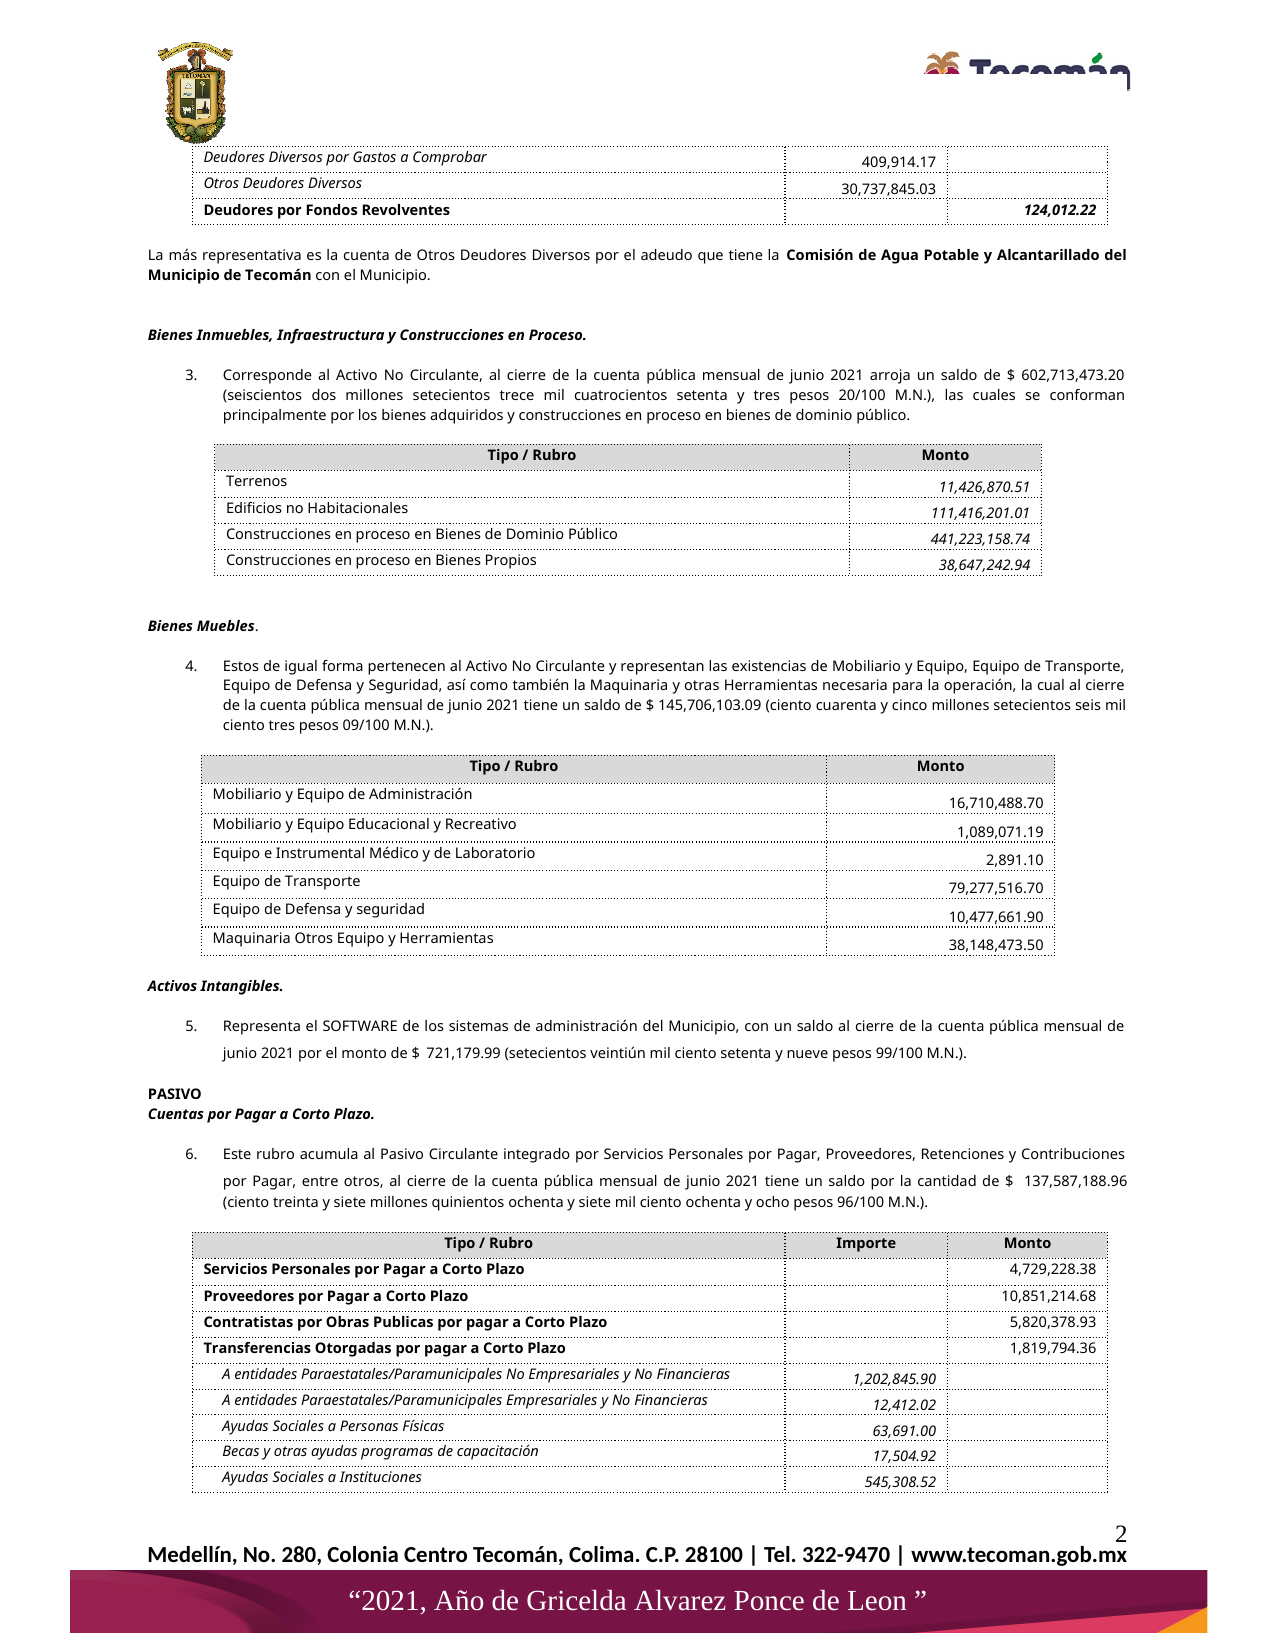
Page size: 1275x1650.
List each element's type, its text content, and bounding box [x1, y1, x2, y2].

table_cell 1,089,071.19 [826, 813, 1055, 841]
table_cell [947, 1440, 1107, 1466]
text Activos Intangibles. [148, 976, 1127, 996]
table_cell 17,504.92 [785, 1440, 947, 1466]
table_cell 1,202,845.90 [785, 1363, 947, 1388]
table_cell [947, 146, 1107, 172]
picture [153, 40, 233, 143]
table_cell 5,820,378.93 [947, 1311, 1107, 1337]
table_cell 12,412.02 [785, 1389, 947, 1414]
table_cell 10,851,214.68 [947, 1285, 1107, 1311]
table_cell 4,729,228.38 [947, 1258, 1107, 1285]
table_cell Deudores por Fondos Revolventes [192, 198, 785, 224]
table_cell [947, 1389, 1107, 1414]
table_cell [947, 1363, 1107, 1388]
table_cell Construcciones en proceso en Bienes Propios [215, 549, 849, 575]
table_cell A entidades Paraestatales/Paramunicipales No Empresariales y No Financieras [192, 1363, 785, 1388]
table_cell Proveedores por Pagar a Corto Plazo [192, 1285, 785, 1311]
list Este rubro acumula al Pasivo Circulante integrado por Servicios Personales por Pagar, Proveedores, Retenciones y Contribuciones por Pagar, entre otros, al cierre de la cuenta pública mensual de junio 2021 tiene un saldo por la cantidad de $ 137,587,188.96 (ciento treinta y siete millones quinientos ochenta y siete mil ciento ochenta y ocho pesos 96/100 M.N.). [185, 1144, 1127, 1212]
text Cuentas por Pagar a Corto Plazo. [148, 1104, 1127, 1124]
table_cell 409,914.17 [785, 146, 947, 172]
table_cell [785, 198, 947, 224]
table_cell Transferencias Otorgadas por pagar a Corto Plazo [192, 1337, 785, 1363]
table_cell Mobiliario y Equipo de Administración [201, 783, 826, 813]
list Estos de igual forma pertenecen al Activo No Circulante y representan las existencias de Mobiliario y Equipo, Equipo de Transporte, Equipo de Defensa y Seguridad, así como también la Maquinaria y otras Herramientas necesaria para la operación, la cual al cierre de la cuenta pública mensual de junio 2021 tiene un saldo de $ 145,706,103.09 (ciento cuarenta y cinco millones setecientos seis mil ciento tres pesos 09/100 M.N.). [185, 655, 1127, 735]
table_cell [947, 1414, 1107, 1440]
table_cell 1,819,794.36 [947, 1337, 1107, 1363]
table_cell 2,891.10 [826, 841, 1055, 870]
table_cell 441,223,158.74 [849, 523, 1041, 549]
table_cell 545,308.52 [785, 1466, 947, 1492]
table_cell Equipo de Defensa y seguridad [201, 898, 826, 926]
table_header Monto [826, 755, 1055, 783]
table_cell [947, 1466, 1107, 1492]
table_cell 11,426,870.51 [849, 470, 1041, 497]
table_header Tipo / Rubro [215, 444, 849, 470]
table_cell Ayudas Sociales a Personas Físicas [192, 1414, 785, 1440]
table_cell Equipo de Transporte [201, 870, 826, 898]
table_cell Ayudas Sociales a Instituciones [192, 1466, 785, 1492]
table_cell [785, 1285, 947, 1311]
table_cell 16,710,488.70 [826, 783, 1055, 813]
text Bienes Muebles. [148, 616, 1127, 635]
table_header Tipo / Rubro [192, 1232, 785, 1258]
text La más representativa es la cuenta de Otros Deudores Diversos por el adeudo que tiene la Comisión de Agua Potable y Alcantarillado del Municipio de Tecomán con el Municipio. [148, 245, 1127, 285]
table_cell Becas y otras ayudas programas de capacitación [192, 1440, 785, 1466]
table_header Monto [947, 1232, 1107, 1258]
table_cell Edificios no Habitacionales [215, 497, 849, 523]
table_cell 38,148,473.50 [826, 926, 1055, 955]
table_header Monto [849, 444, 1041, 470]
text PASIVO [148, 1084, 1127, 1104]
table_cell 79,277,516.70 [826, 870, 1055, 898]
table_cell Contratistas por Obras Publicas por pagar a Corto Plazo [192, 1311, 785, 1337]
table_cell 124,012.22 [947, 198, 1107, 224]
table_cell Mobiliario y Equipo Educacional y Recreativo [201, 813, 826, 841]
table_header Tipo / Rubro [201, 755, 826, 783]
table_cell [785, 1311, 947, 1337]
table_cell 30,737,845.03 [785, 172, 947, 198]
table_cell A entidades Paraestatales/Paramunicipales Empresariales y No Financieras [192, 1389, 785, 1414]
text Bienes Inmuebles, Infraestructura y Construcciones en Proceso. [148, 325, 1127, 344]
picture [70, 1570, 1208, 1633]
table_cell Deudores Diversos por Gastos a Comprobar [192, 146, 785, 172]
table_cell Equipo e Instrumental Médico y de Laboratorio [201, 841, 826, 870]
list Representa el SOFTWARE de los sistemas de administración del Municipio, con un saldo al cierre de la cuenta pública mensual de junio 2021 por el monto de $ 721,179.99 (setecientos veintiún mil ciento setenta y nueve pesos 99/100 M.N.). [185, 1015, 1127, 1064]
table_cell [785, 1258, 947, 1285]
picture [911, 33, 1169, 141]
table_header Importe [785, 1232, 947, 1258]
table_cell 63,691.00 [785, 1414, 947, 1440]
table_cell Servicios Personales por Pagar a Corto Plazo [192, 1258, 785, 1285]
table_cell 111,416,201.01 [849, 497, 1041, 523]
table_cell Otros Deudores Diversos [192, 172, 785, 198]
table_cell Maquinaria Otros Equipo y Herramientas [201, 926, 826, 955]
table_cell Construcciones en proceso en Bienes de Dominio Público [215, 523, 849, 549]
table_cell [947, 172, 1107, 198]
table_cell Terrenos [215, 470, 849, 497]
table_cell [785, 1337, 947, 1363]
table_cell 10,477,661.90 [826, 898, 1055, 926]
table_cell 38,647,242.94 [849, 549, 1041, 575]
list Corresponde al Activo No Circulante, al cierre de la cuenta pública mensual de junio 2021 arroja un saldo de $ 602,713,473.20 (seiscientos dos millones setecientos trece mil cuatrocientos setenta y tres pesos 20/100 M.N.), las cuales se conforman principalmente por los bienes adquiridos y construcciones en proceso en bienes de dominio público. [185, 364, 1127, 424]
